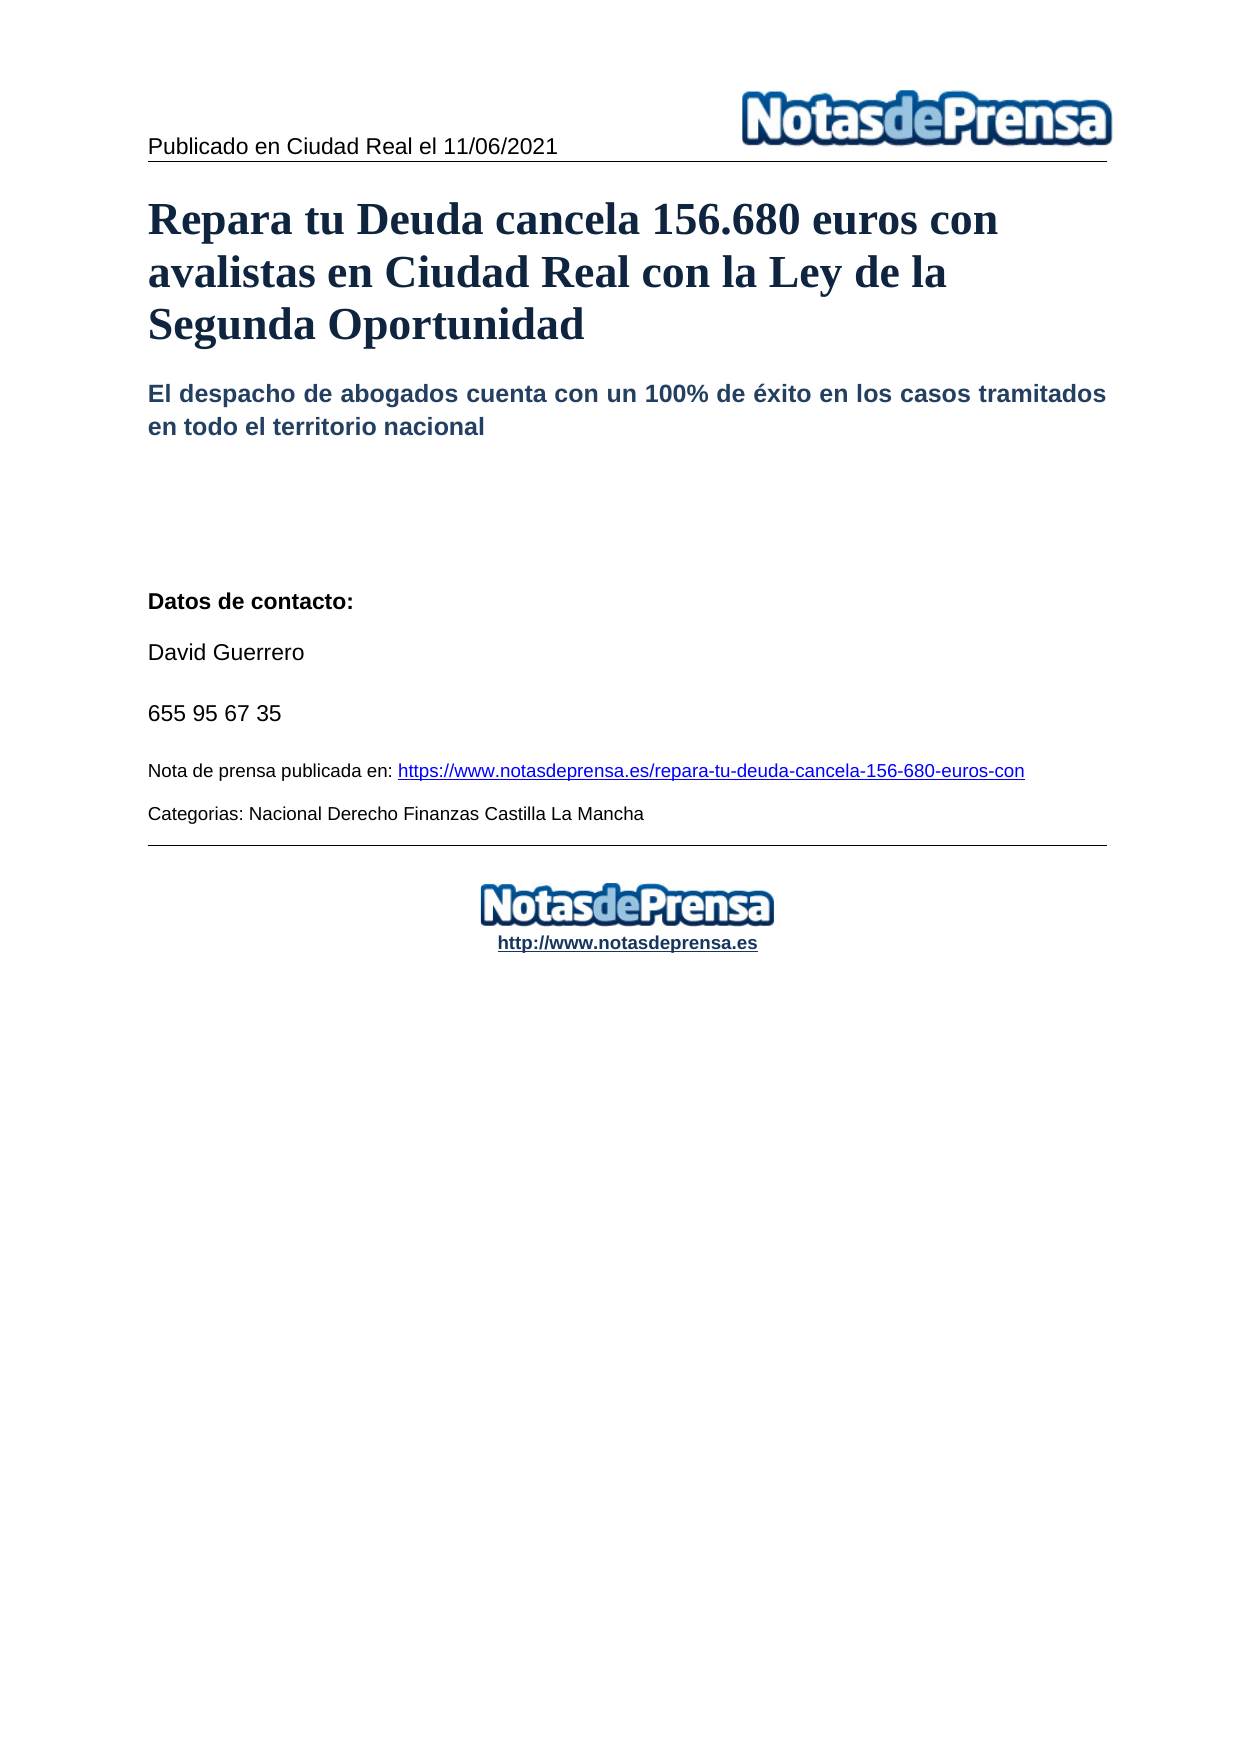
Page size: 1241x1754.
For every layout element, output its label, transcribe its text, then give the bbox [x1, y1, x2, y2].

text Categorias: Nacional Derecho Finanzas Castilla La Mancha [148, 802, 1107, 824]
text http://www.notasdeprensa.es [148, 932, 1107, 953]
text Nota de prensa publicada en: https://www.notasdeprensa.es/repara-tu-deuda-cancela-156-680-euros-con [148, 760, 1107, 782]
text Datos de contacto: [148, 588, 1107, 614]
text David Guerrero [148, 639, 1063, 666]
picture [480, 882, 775, 928]
picture [742, 90, 1113, 148]
text Publicado en Ciudad Real el 11/06/2021 [148, 133, 1107, 161]
subtitle El despacho de abogados cuenta con un 100% de éxito en los casos tramitados en todo el territorio nacional [148, 379, 1107, 441]
subtitle Repara tu Deuda cancela 156.680 euros con avalistas en Ciudad Real con la Ley de la Segunda Oportunidad [148, 192, 1107, 350]
text 655 95 67 35 [148, 699, 1063, 726]
